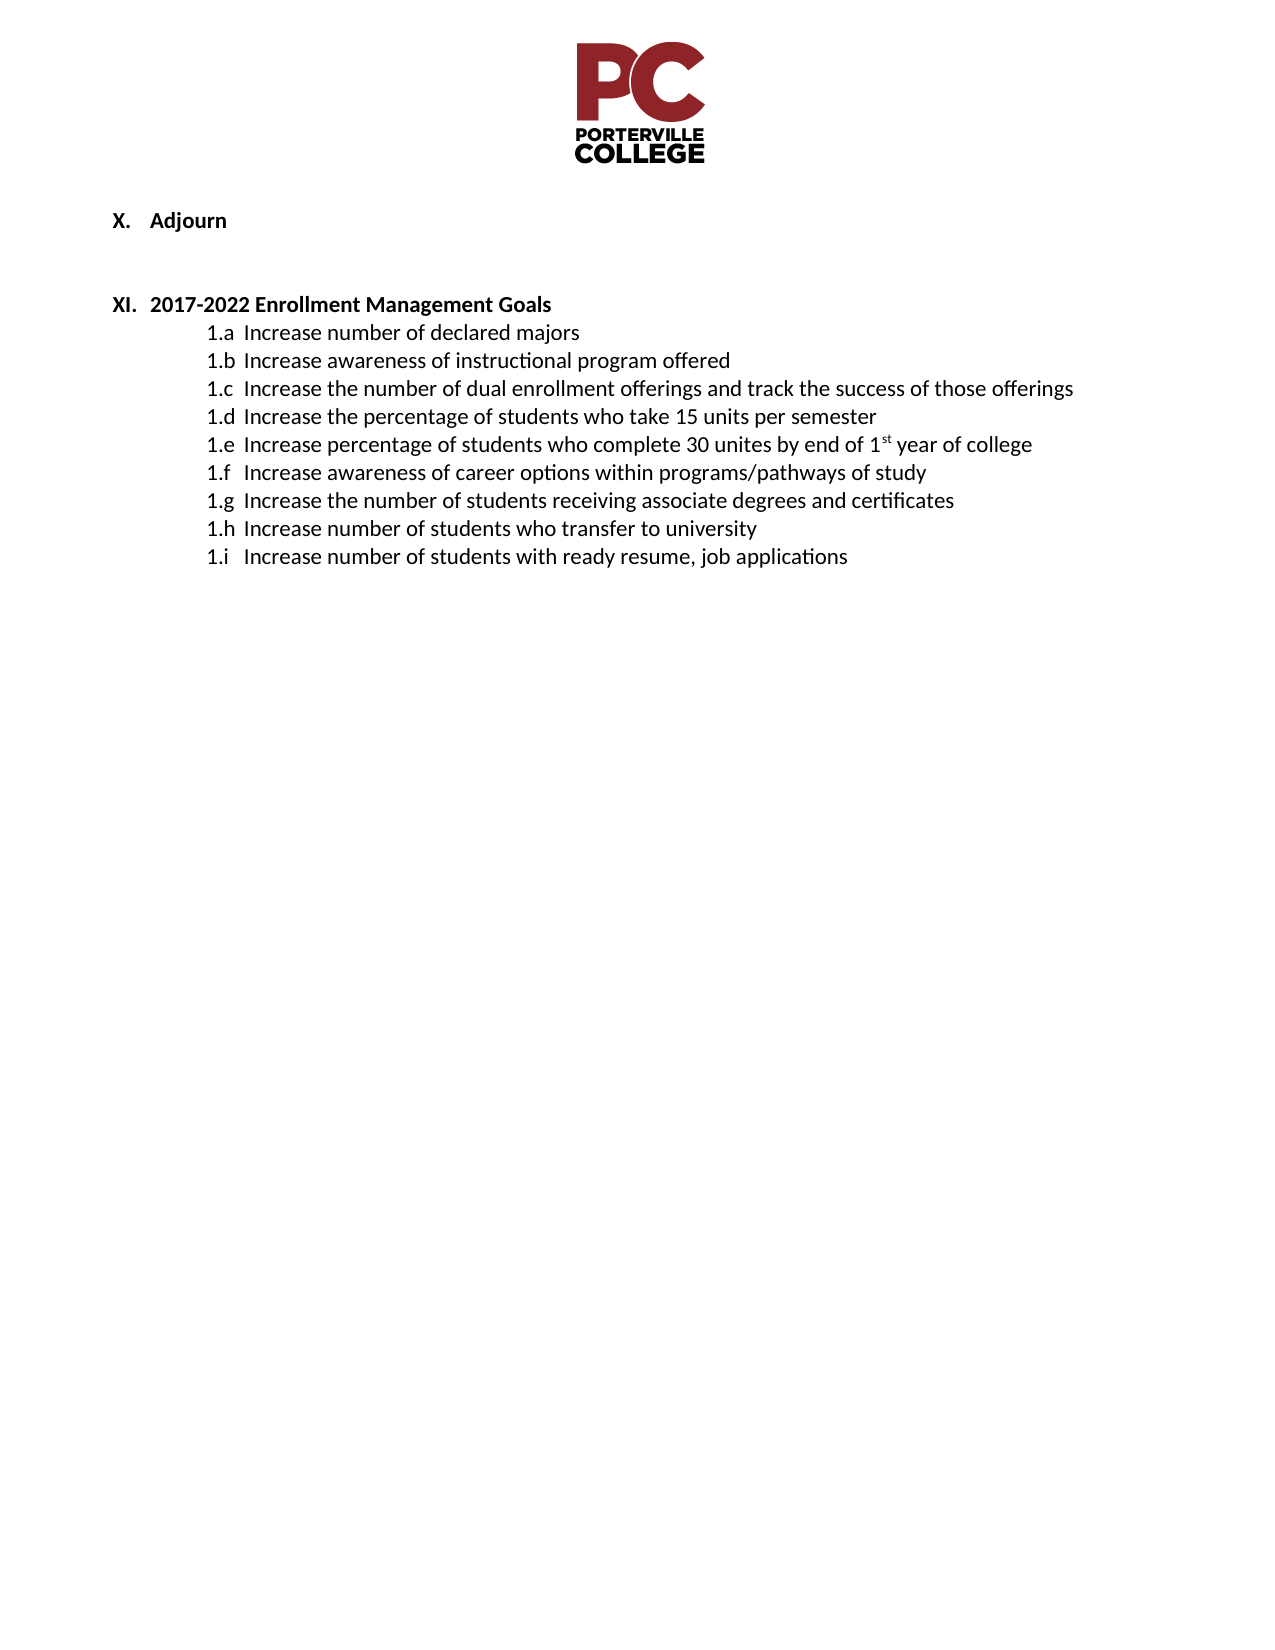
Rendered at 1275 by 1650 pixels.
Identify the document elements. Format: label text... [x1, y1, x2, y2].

list Increase the percentage of students who take 15 units per semester [206, 402, 1200, 430]
list Increase the number of dual enrollment offerings and track the success of those offerings [206, 374, 1200, 402]
list Increase percentage of students who complete 30 unites by end of 1st year of college [206, 430, 1200, 458]
list Increase awareness of career options within programs/pathways of study [206, 458, 1200, 486]
picture [534, 0, 741, 206]
list 2017-2022 Enrollment Management Goals [112, 290, 1200, 318]
list Adjourn [112, 206, 1200, 234]
list Increase number of students who transfer to university [206, 514, 1200, 542]
list Increase the number of students receiving associate degrees and certificates [206, 486, 1200, 514]
list Increase number of declared majors [206, 318, 1200, 346]
list Increase number of students with ready resume, job applications [206, 542, 1200, 570]
list Increase awareness of instructional program offered [206, 346, 1200, 374]
